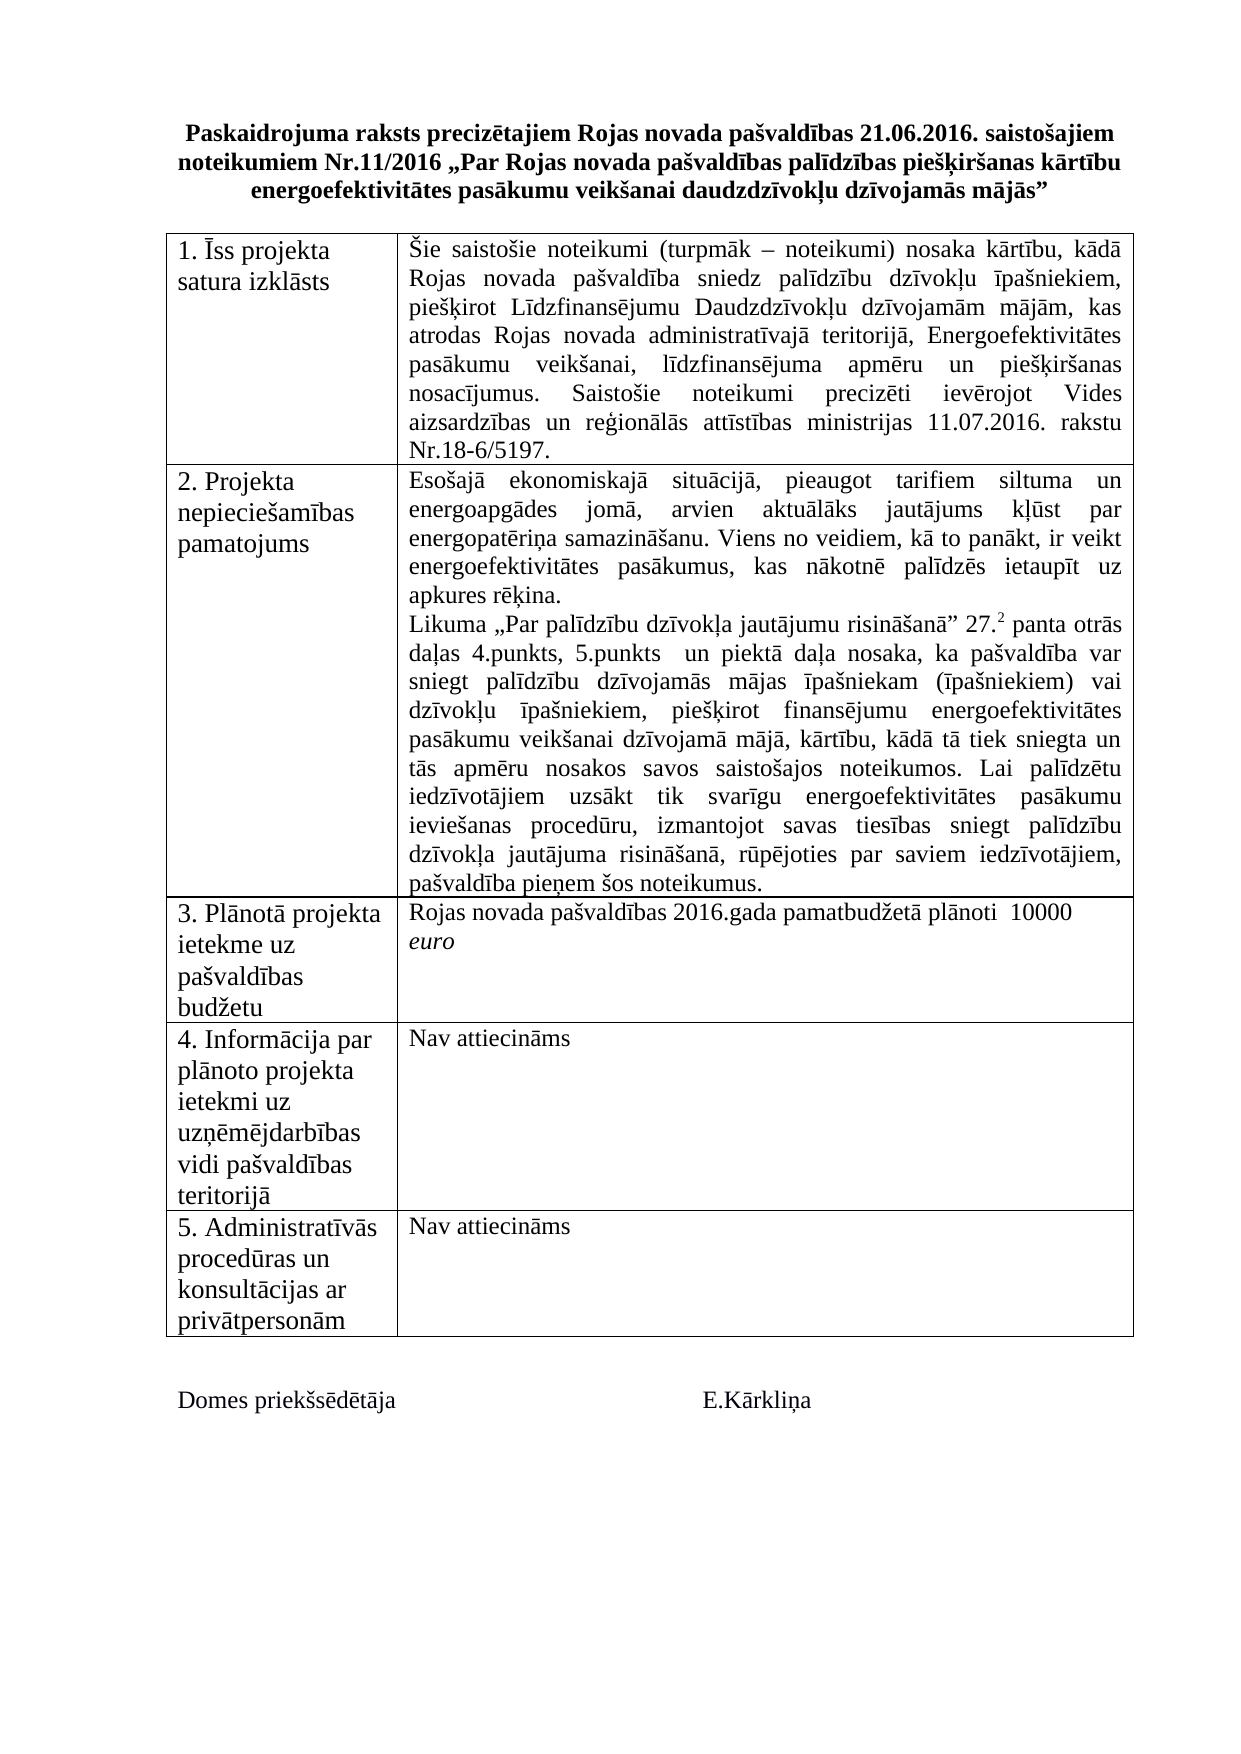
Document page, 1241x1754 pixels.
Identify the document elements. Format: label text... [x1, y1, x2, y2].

table_header 1. Īss projekta satura izklāsts [167, 234, 397, 464]
table_cell Esošajā ekonomiskajā situācijā, pieaugot tarifiem siltuma un energoapgādes jomā, arvien aktuālāks jautājums kļūst par energopatēriņa samazināšanu. Viens no veidiem, kā to panākt, ir veikt energoefektivitātes pasākumus, kas nākotnē palīdzēs ietaupīt uz apkures rēķina. Likuma „Par palīdzību dzīvokļa jautājumu risināšanā” 27.2 panta otrās daļas 4.punkts, 5.punkts un piektā daļa nosaka, ka pašvaldība var sniegt palīdzību dzīvojamās mājas īpašniekam (īpašniekiem) vai dzīvokļu īpašniekiem, piešķirot finansējumu energoefektivitātes pasākumu veikšanai dzīvojamā mājā, kārtību, kādā tā tiek sniegta un tās apmēru nosakos savos saistošajos noteikumos. Lai palīdzētu iedzīvotājiem uzsākt tik svarīgu energoefektivitātes pasākumu ieviešanas procedūru, izmantojot savas tiesības sniegt palīdzību dzīvokļa jautājuma risināšanā, rūpējoties par saviem iedzīvotājiem, pašvaldība pieņem šos noteikumus. [398, 465, 1133, 896]
text Domes priekšsēdētāja E.Kārkliņa [177, 1385, 1122, 1413]
table_cell 3. Plānotā projekta ietekme uz pašvaldības budžetu [167, 898, 397, 1022]
text Paskaidrojuma raksts precizētajiem Rojas novada pašvaldības 21.06.2016. saistošajiem noteikumiem Nr.11/2016 „Par Rojas novada pašvaldības palīdzības piešķiršanas kārtību energoefektivitātes pasākumu veikšanai daudzdzīvokļu dzīvojamās mājās” [177, 118, 1122, 204]
table_cell Nav attiecināms [398, 1023, 1133, 1210]
table_cell Rojas novada pašvaldības 2016.gada pamatbudžetā plānoti 10000 euro [398, 898, 1133, 1022]
table_header Šie saistošie noteikumi (turpmāk – noteikumi) nosaka kārtību, kādā Rojas novada pašvaldība sniedz palīdzību dzīvokļu īpašniekiem, piešķirot Līdzfinansējumu Daudzdzīvokļu dzīvojamām mājām, kas atrodas Rojas novada administratīvajā teritorijā, Energoefektivitātes pasākumu veikšanai, līdzfinansējuma apmēru un piešķiršanas nosacījumus. Saistošie noteikumi precizēti ievērojot Vides aizsardzības un reģionālās attīstības ministrijas 11.07.2016. rakstu Nr.18-6/5197. [398, 234, 1133, 464]
table_cell 5. Administratīvās procedūras un konsultācijas ar privātpersonām [167, 1211, 397, 1336]
table_cell 2. Projekta nepieciešamības pamatojums [167, 465, 397, 896]
table_cell 4. Informācija par plānoto projekta ietekmi uz uzņēmējdarbības vidi pašvaldības teritorijā [167, 1023, 397, 1210]
table_cell Nav attiecināms [398, 1211, 1133, 1336]
